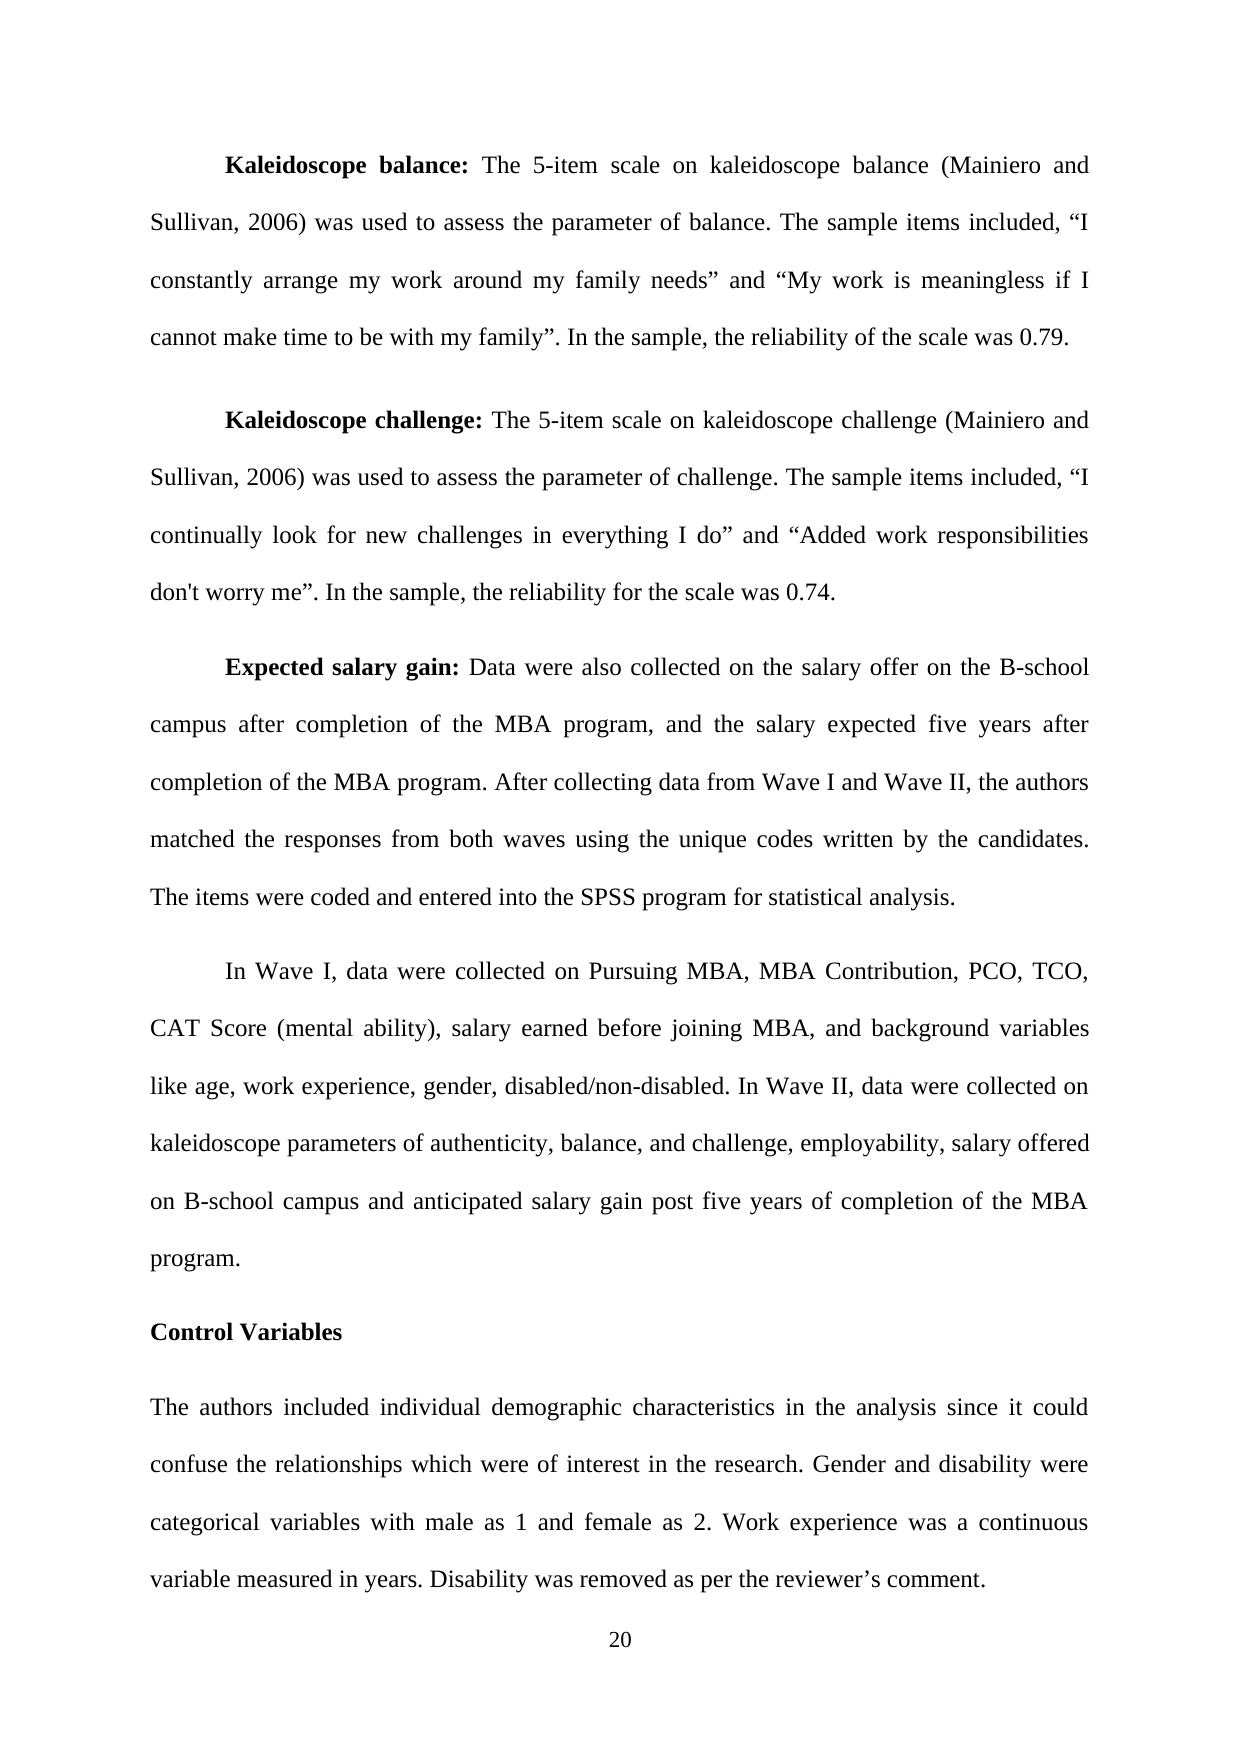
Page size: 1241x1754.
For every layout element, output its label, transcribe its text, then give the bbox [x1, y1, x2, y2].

text Expected salary gain: Data were also collected on the salary offer on the B-school campus after completion of the MBA program, and the salary expected five years after completion of the MBA program. After collecting data from Wave I and Wave II, the authors matched the responses from both waves using the unique codes written by the candidates. The items were coded and entered into the SPSS program for statistical analysis. [150, 652, 1090, 910]
text The authors included individual demographic characteristics in the analysis since it could confuse the relationships which were of interest in the research. Gender and disability were categorical variables with male as 1 and female as 2. Work experience was a continuous variable measured in years. Disability was removed as per the reviewer’s comment. [150, 1392, 1090, 1593]
text Kaleidoscope balance: The 5-item scale on kaleidoscope balance (Mainiero and Sullivan, 2006) was used to assess the parameter of balance. The sample items included, “I constantly arrange my work around my family needs” and “My work is meaningless if I cannot make time to be with my family”. In the sample, the reliability of the scale was 0.79. [150, 150, 1090, 351]
text Control Variables [150, 1317, 1090, 1346]
text In Wave I, data were collected on Pursuing MBA, MBA Contribution, PCO, TCO, CAT Score (mental ability), salary earned before joining MBA, and background variables like age, work experience, gender, disabled/non-disabled. In Wave II, data were collected on kaleidoscope parameters of authenticity, balance, and challenge, employability, salary offered on B-school campus and anticipated salary gain post five years of completion of the MBA program. [150, 956, 1090, 1272]
text Kaleidoscope challenge: The 5-item scale on kaleidoscope challenge (Mainiero and Sullivan, 2006) was used to assess the parameter of challenge. The sample items included, “I continually look for new challenges in everything I do” and “Added work responsibilities don't worry me”. In the sample, the reliability for the scale was 0.74. [150, 405, 1090, 606]
